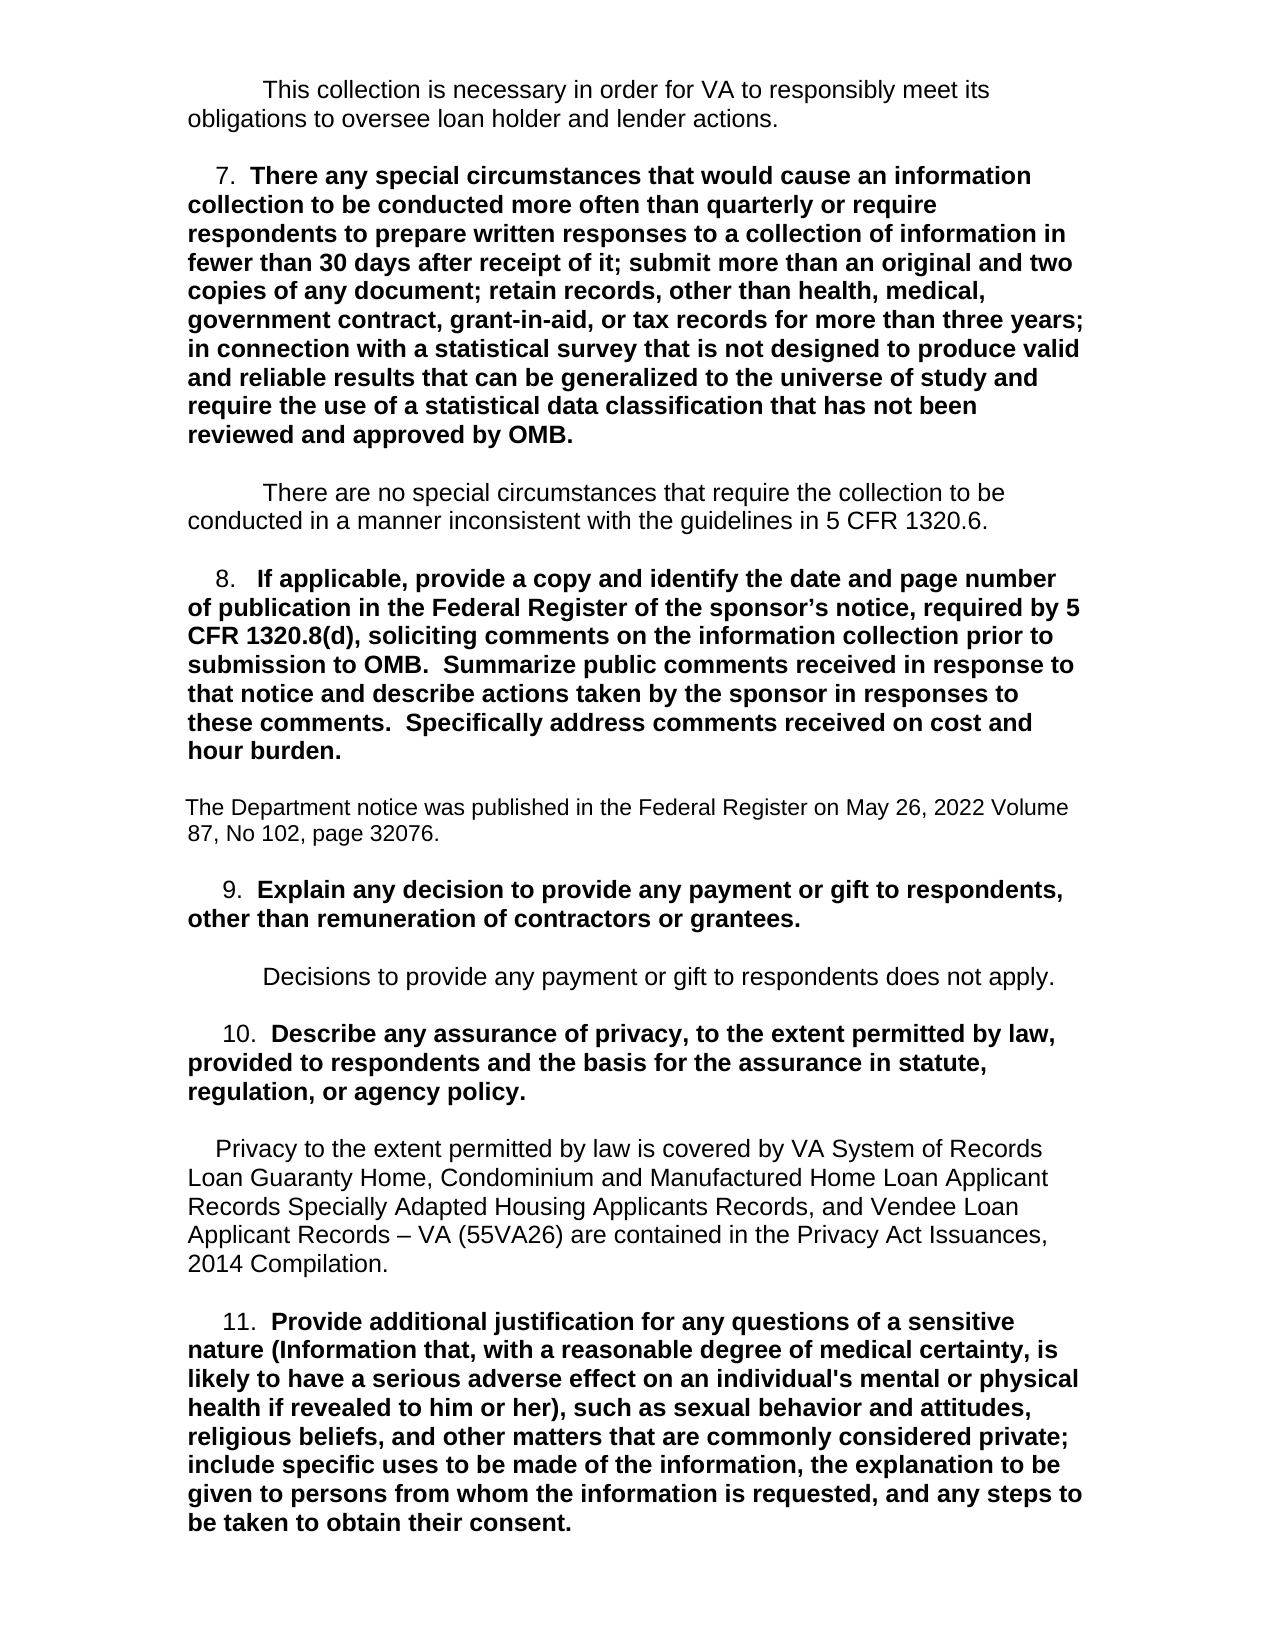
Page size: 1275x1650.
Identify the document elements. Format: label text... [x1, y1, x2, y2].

text 9. Explain any decision to provide any payment or gift to respondents, other than remuneration of contractors or grantees. [187, 875, 1087, 933]
text 10. Describe any assurance of privacy, to the extent permitted by law, provided to respondents and the basis for the assurance in statute, regulation, or agency policy. [187, 1019, 1087, 1105]
text Decisions to provide any payment or gift to respondents does not apply. [187, 961, 1087, 990]
text 11. Provide additional justification for any questions of a sensitive nature (Information that, with a reasonable degree of medical certainty, is likely to have a serious adverse effect on an individual's mental or physical health if revealed to him or her), such as sexual behavior and attitudes, religious beliefs, and other matters that are commonly considered private; include specific uses to be made of the information, the explanation to be given to persons from whom the information is requested, and any steps to be taken to obtain their consent. [187, 1306, 1087, 1536]
text There are no special circumstances that require the collection to be conducted in a manner inconsistent with the guidelines in 5 CFR 1320.6. [187, 477, 1087, 535]
text This collection is necessary in order for VA to responsibly meet its obligations to oversee loan holder and lender actions. [187, 75, 1087, 132]
text 8. If applicable, provide a copy and identify the date and page number of publication in the Federal Register of the sponsor’s notice, required by 5 CFR 1320.8(d), soliciting comments on the information collection prior to submission to OMB. Summarize public comments received in response to that notice and describe actions taken by the sponsor in responses to these comments. Specifically address comments received on cost and hour burden. [187, 564, 1087, 765]
text The Department notice was published in the Federal Register on May 26, 2022 Volume 87, No 102, page 32076. [150, 794, 1087, 846]
text Privacy to the extent permitted by law is covered by VA System of Records Loan Guaranty Home, Condominium and Manufactured Home Loan Applicant Records Specially Adapted Housing Applicants Records, and Vendee Loan Applicant Records – VA (55VA26) are contained in the Privacy Act Issuances, 2014 Compilation. [187, 1134, 1087, 1278]
text 7. There any special circumstances that would cause an information collection to be conducted more often than quarterly or require respondents to prepare written responses to a collection of information in fewer than 30 days after receipt of it; submit more than an original and two copies of any document; retain records, other than health, medical, government contract, grant-in-aid, or tax records for more than three years; in connection with a statistical survey that is not designed to produce valid and reliable results that can be generalized to the universe of study and require the use of a statistical data classification that has not been reviewed and approved by OMB. [187, 161, 1087, 449]
